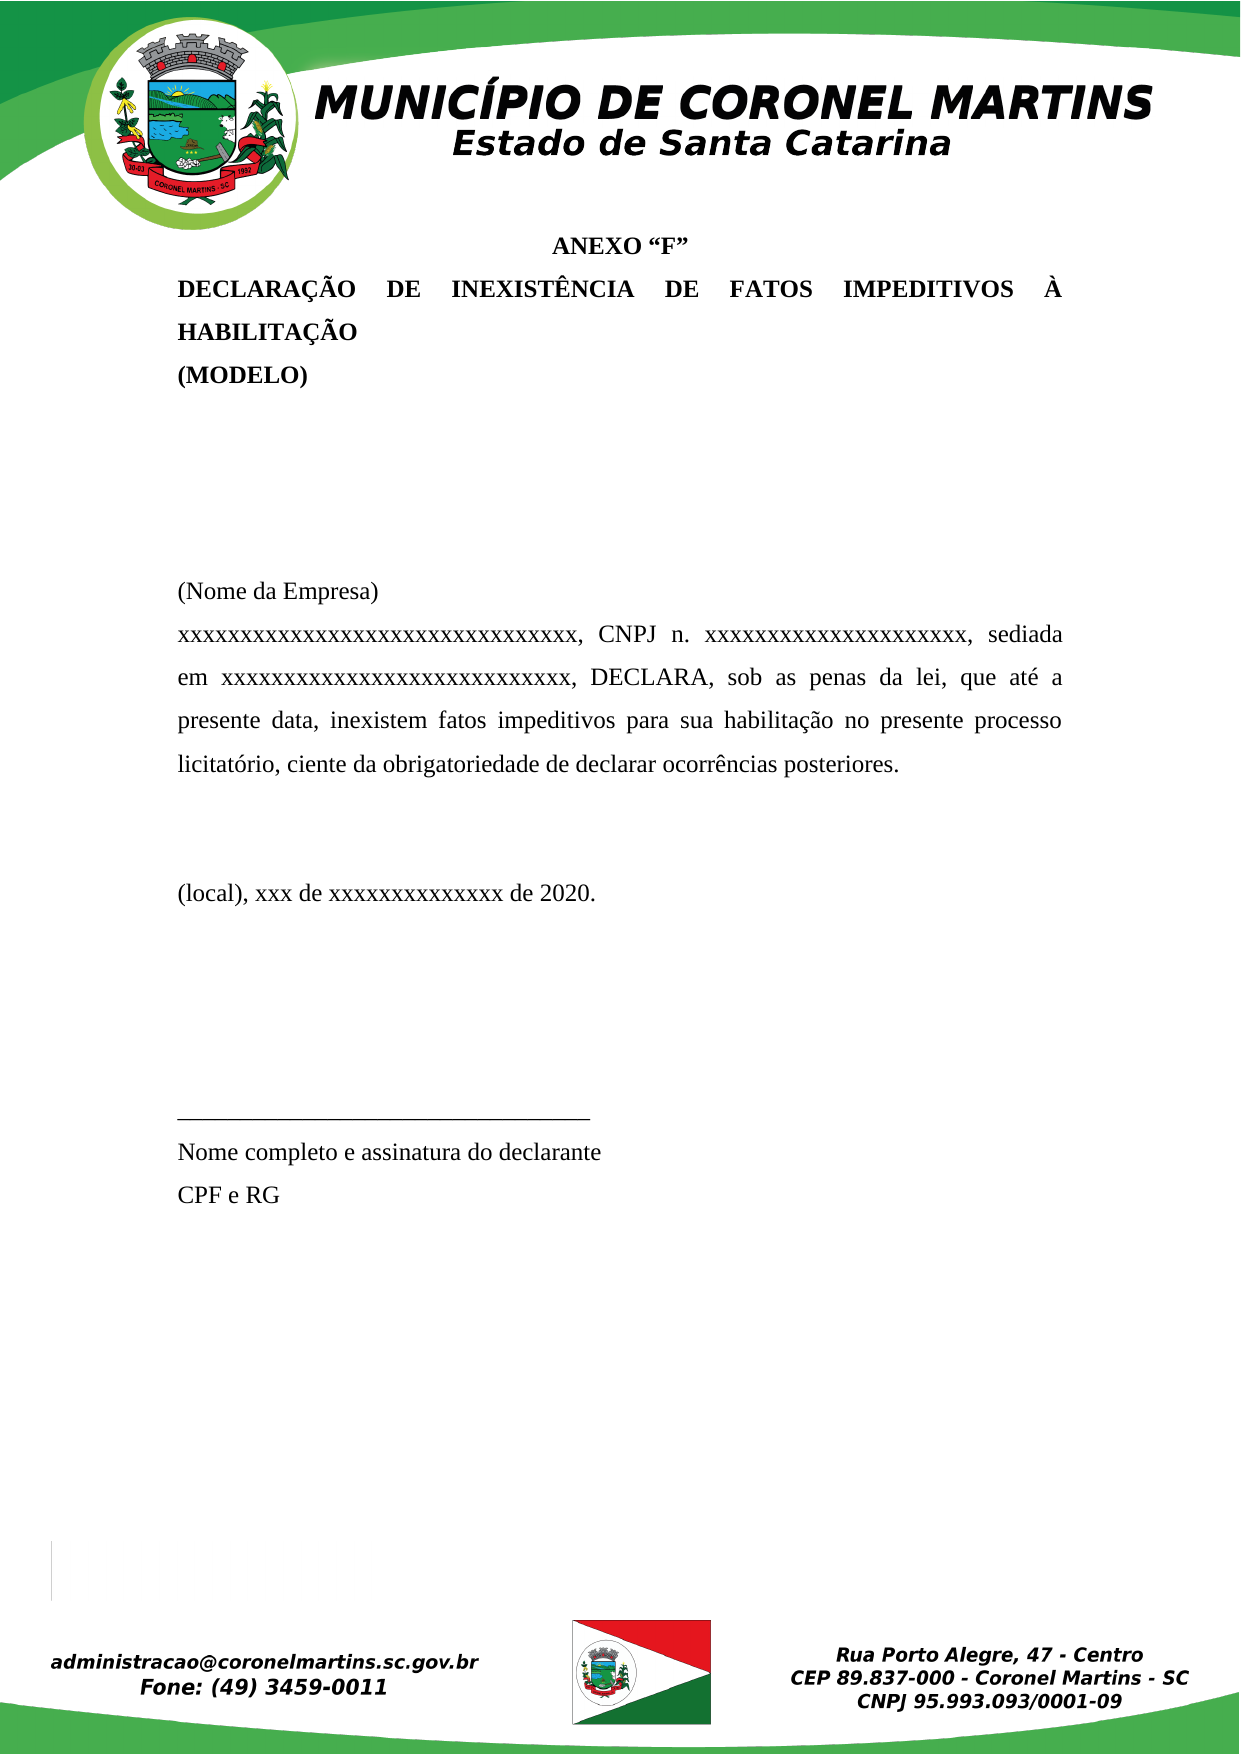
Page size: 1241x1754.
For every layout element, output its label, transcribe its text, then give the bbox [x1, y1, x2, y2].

text ANEXO “F” [177, 232, 1063, 260]
text (Nome da Empresa) [177, 576, 1063, 605]
text _________________________________ [177, 1094, 1063, 1122]
text Nome completo e assinatura do declarante [177, 1137, 1063, 1166]
text CPF e RG [177, 1180, 1063, 1209]
text DECLARAÇÃO DE INEXISTÊNCIA DE FATOS IMPEDITIVOS À HABILITAÇÃO [177, 274, 1063, 346]
text xxxxxxxxxxxxxxxxxxxxxxxxxxxxxxxx, CNPJ n. xxxxxxxxxxxxxxxxxxxxx, sediada em xxxxxxxxxxxxxxxxxxxxxxxxxxxx, DECLARA, sob as penas da lei, que até a presente data, inexistem fatos impeditivos para sua habilitação no presente processo licitatório, ciente da obrigatoriedade de declarar ocorrências posteriores. [177, 619, 1063, 777]
text (local), xxx de xxxxxxxxxxxxxx de 2020. [177, 878, 1063, 907]
picture [0, 1541, 1239, 1754]
text (MODELO) [177, 361, 1063, 389]
picture [0, 1, 1241, 232]
